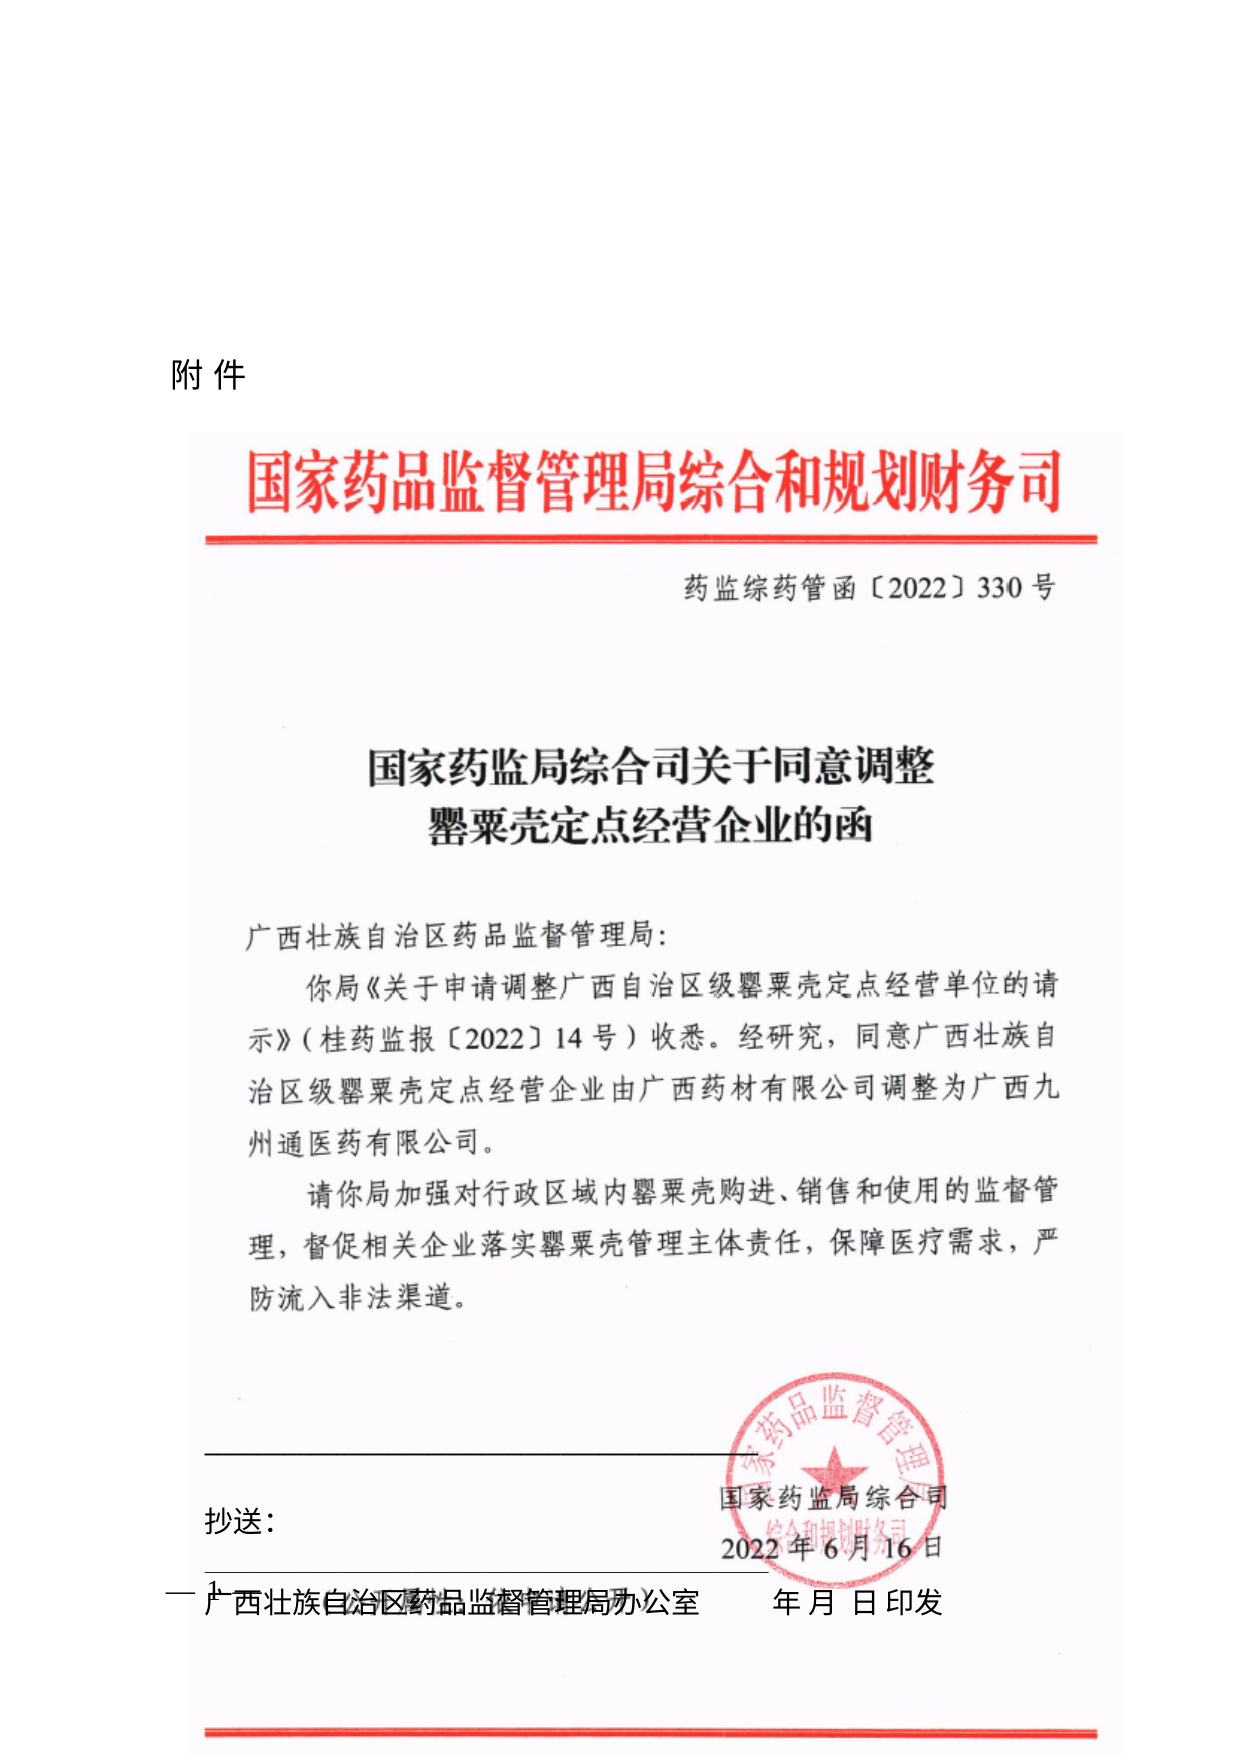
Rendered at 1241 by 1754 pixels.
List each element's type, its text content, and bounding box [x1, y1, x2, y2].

picture [189, 433, 1123, 1754]
text 附件 [171, 341, 1093, 406]
